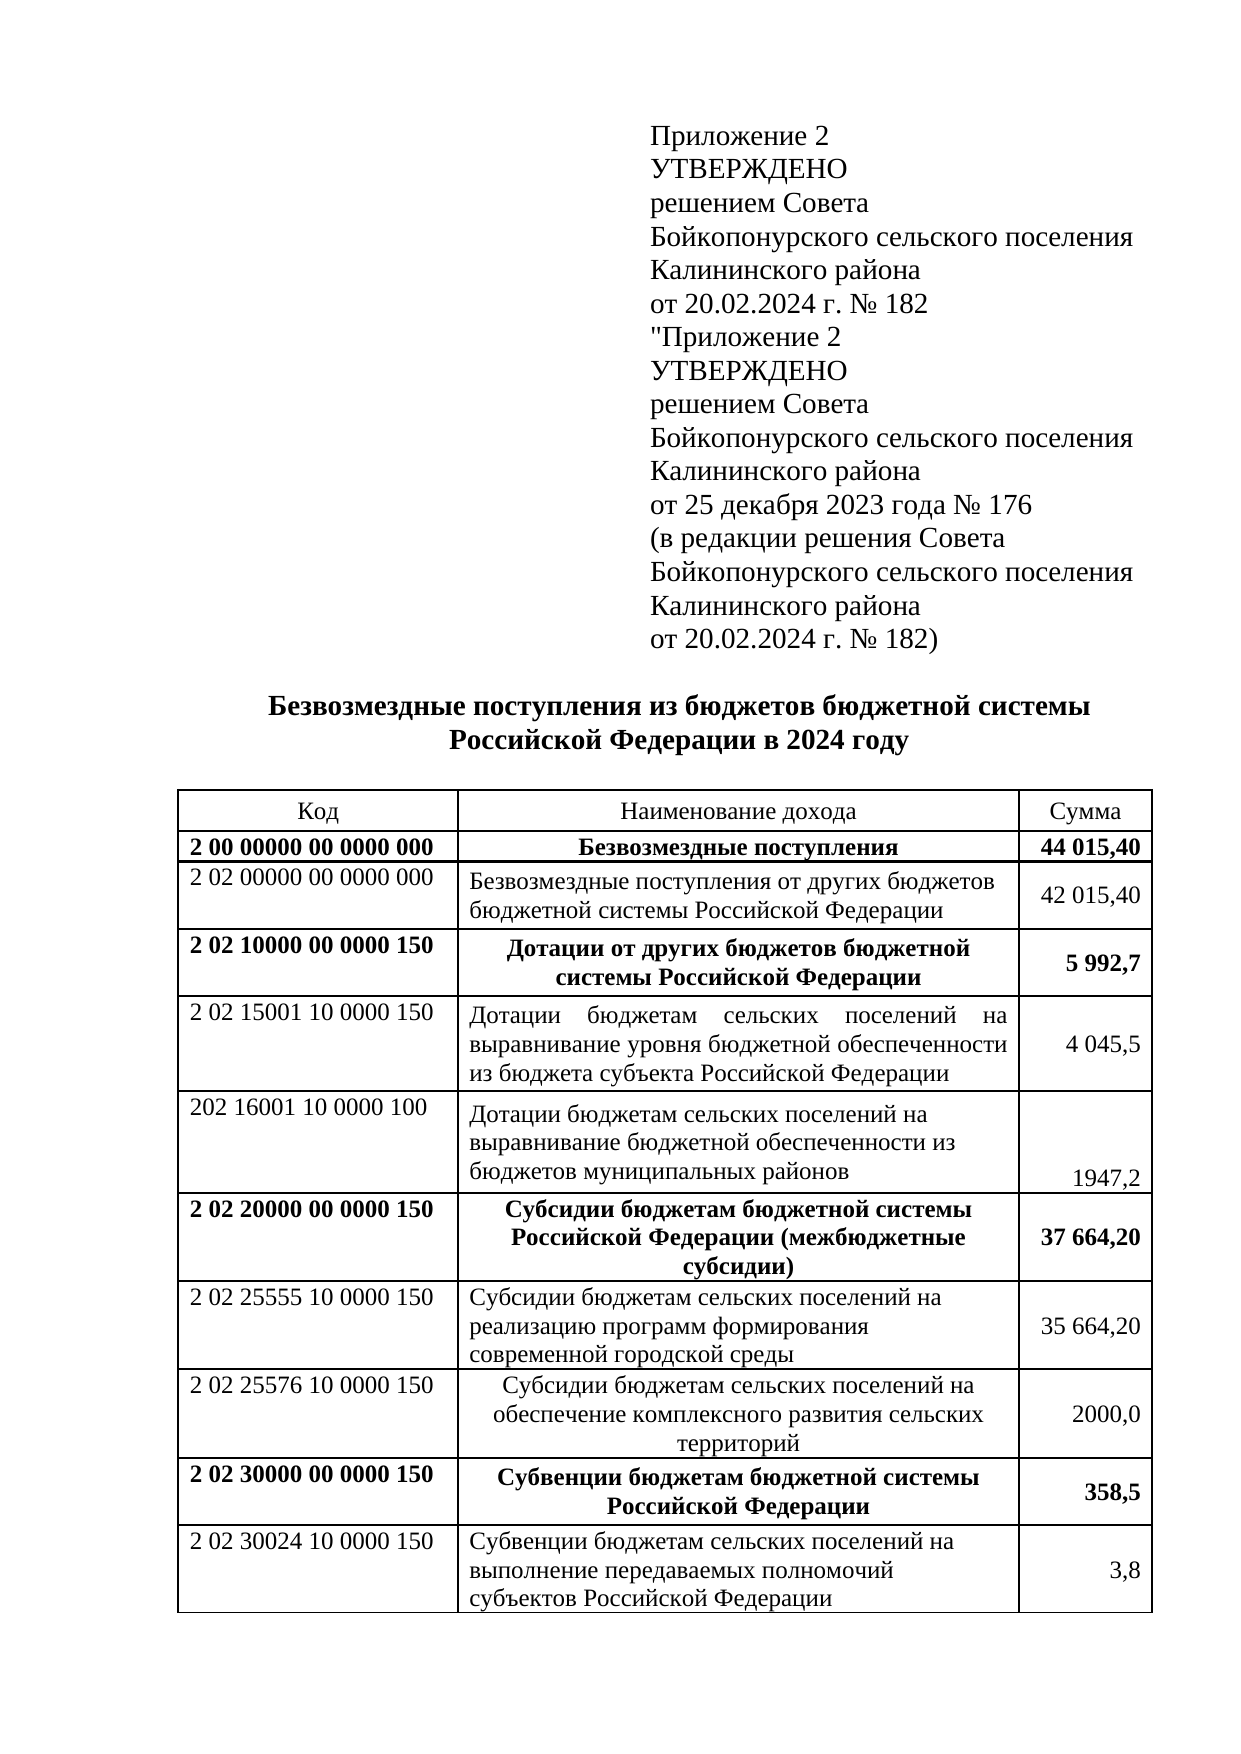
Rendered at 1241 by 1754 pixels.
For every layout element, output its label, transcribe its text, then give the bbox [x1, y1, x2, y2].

table_cell 2 02 30000 00 0000 150 [179, 1459, 457, 1524]
table_cell Субвенции бюджетам сельских поселений на выполнение передаваемых полномочий субъектов Российской Федерации [459, 1526, 1018, 1612]
table_cell 2 02 30024 10 0000 150 [179, 1526, 457, 1612]
table_cell 358,5 [1020, 1459, 1151, 1524]
text Бойкопонурского сельского поселения Калининского района [650, 219, 1181, 286]
text решением Совета [650, 185, 1181, 219]
text Безвозмездные поступления из бюджетов бюджетной системы [177, 688, 1181, 722]
table_cell 42 015,40 [1020, 863, 1151, 928]
table_cell 1947,2 [1020, 1092, 1151, 1192]
text решением Совета [650, 386, 1181, 420]
table_cell Дотации от других бюджетов бюджетной системы Российской Федерации [459, 930, 1018, 995]
table_cell Субсидии бюджетам сельских поселений на реализацию программ формирования современной городской среды [459, 1282, 1018, 1368]
text Бойкопонурского сельского поселения Калининского района [650, 420, 1181, 487]
table_cell 202 16001 10 0000 100 [179, 1092, 457, 1192]
table_cell 3,8 [1020, 1526, 1151, 1612]
text "Приложение 2 [650, 319, 1181, 353]
table_cell Безвозмездные поступления от других бюджетов бюджетной системы Российской Федерации [459, 863, 1018, 928]
table_header Код [179, 791, 457, 829]
table_cell 2 02 10000 00 0000 150 [179, 930, 457, 995]
table_cell 2 02 25555 10 0000 150 [179, 1282, 457, 1368]
table_cell 2 02 25576 10 0000 150 [179, 1370, 457, 1457]
table_cell 5 992,7 [1020, 930, 1151, 995]
table_cell 2000,0 [1020, 1370, 1151, 1457]
table_cell Дотации бюджетам сельских поселений на выравнивание уровня бюджетной обеспеченности из бюджета субъекта Российской Федерации [459, 997, 1018, 1090]
text УТВЕРЖДЕНО [650, 152, 1181, 185]
table_cell Субсидии бюджетам сельских поселений на обеспечение комплексного развития сельских территорий [459, 1370, 1018, 1457]
text от 20.02.2024 г. № 182) [650, 621, 1181, 655]
table_cell 44 015,40 [1020, 832, 1151, 860]
table_cell 2 02 15001 10 0000 150 [179, 997, 457, 1090]
text Приложение 2 [650, 118, 1181, 152]
text от 20.02.2024 г. № 182 [650, 286, 1181, 319]
text от 25 декабря 2023 года № 176 [650, 487, 1181, 521]
table_cell 4 045,5 [1020, 997, 1151, 1090]
table_cell 2 02 00000 00 0000 000 [179, 863, 457, 928]
table_cell Дотации бюджетам сельских поселений на выравнивание бюджетной обеспеченности из бюджетов муниципальных районов [459, 1092, 1018, 1192]
table_cell 37 664,20 [1020, 1194, 1151, 1280]
text УТВЕРЖДЕНО [650, 353, 1181, 386]
text (в редакции решения Совета Бойкопонурского сельского поселения Калининского района [650, 521, 1181, 621]
text Российской Федерации в 2024 году [177, 722, 1181, 755]
table_cell Субсидии бюджетам бюджетной системы Российской Федерации (межбюджетные субсидии) [459, 1194, 1018, 1280]
table_cell 2 00 00000 00 0000 000 [179, 832, 457, 860]
table_cell 2 02 20000 00 0000 150 [179, 1194, 457, 1280]
table_header Сумма [1020, 791, 1151, 829]
table_cell Субвенции бюджетам бюджетной системы Российской Федерации [459, 1459, 1018, 1524]
table_cell Безвозмездные поступления [459, 832, 1018, 860]
table_header Наименование дохода [459, 791, 1018, 829]
table_cell 35 664,20 [1020, 1282, 1151, 1368]
